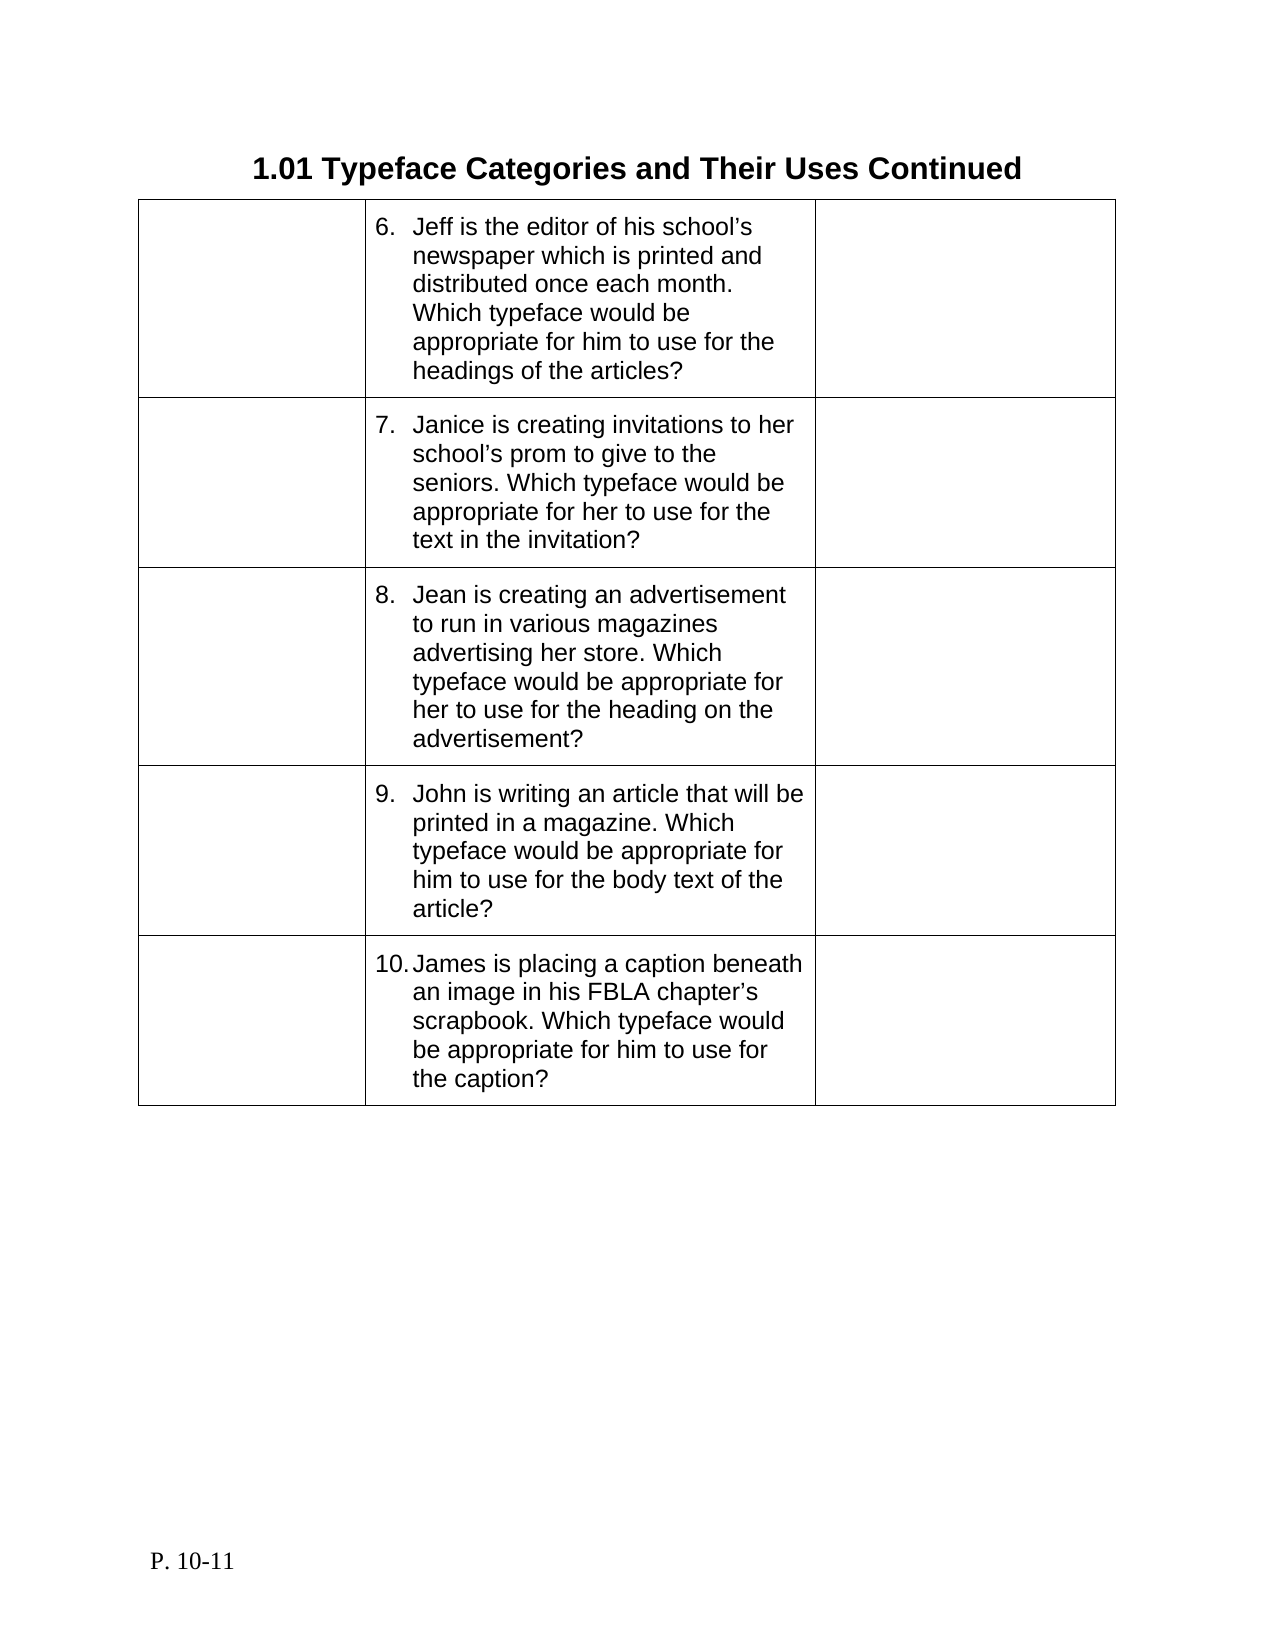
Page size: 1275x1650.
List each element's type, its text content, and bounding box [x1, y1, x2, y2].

table_cell [139, 398, 365, 567]
table_header [139, 200, 365, 397]
text 1.01 Typeface Categories and Their Uses Continued [150, 150, 1125, 186]
table_cell [139, 766, 365, 935]
table_cell [139, 936, 365, 1105]
table_cell John is writing an article that will be printed in a magazine. Which typeface would be appropriate for him to use for the body text of the article? [366, 766, 815, 935]
table_header [816, 200, 1115, 397]
table_cell [139, 568, 365, 765]
table_cell [816, 398, 1115, 567]
table_cell [816, 766, 1115, 935]
table_cell Jean is creating an advertisement to run in various magazines advertising her store. Which typeface would be appropriate for her to use for the heading on the advertisement? [366, 568, 815, 765]
table_cell [816, 568, 1115, 765]
table_cell James is placing a caption beneath an image in his FBLA chapter’s scrapbook. Which typeface would be appropriate for him to use for the caption? [366, 936, 815, 1105]
table_header Jeff is the editor of his school’s newspaper which is printed and distributed once each month. Which typeface would be appropriate for him to use for the headings of the articles? [366, 200, 815, 397]
table_cell Janice is creating invitations to her school’s prom to give to the seniors. Which typeface would be appropriate for her to use for the text in the invitation? [366, 398, 815, 567]
table_cell [816, 936, 1115, 1105]
